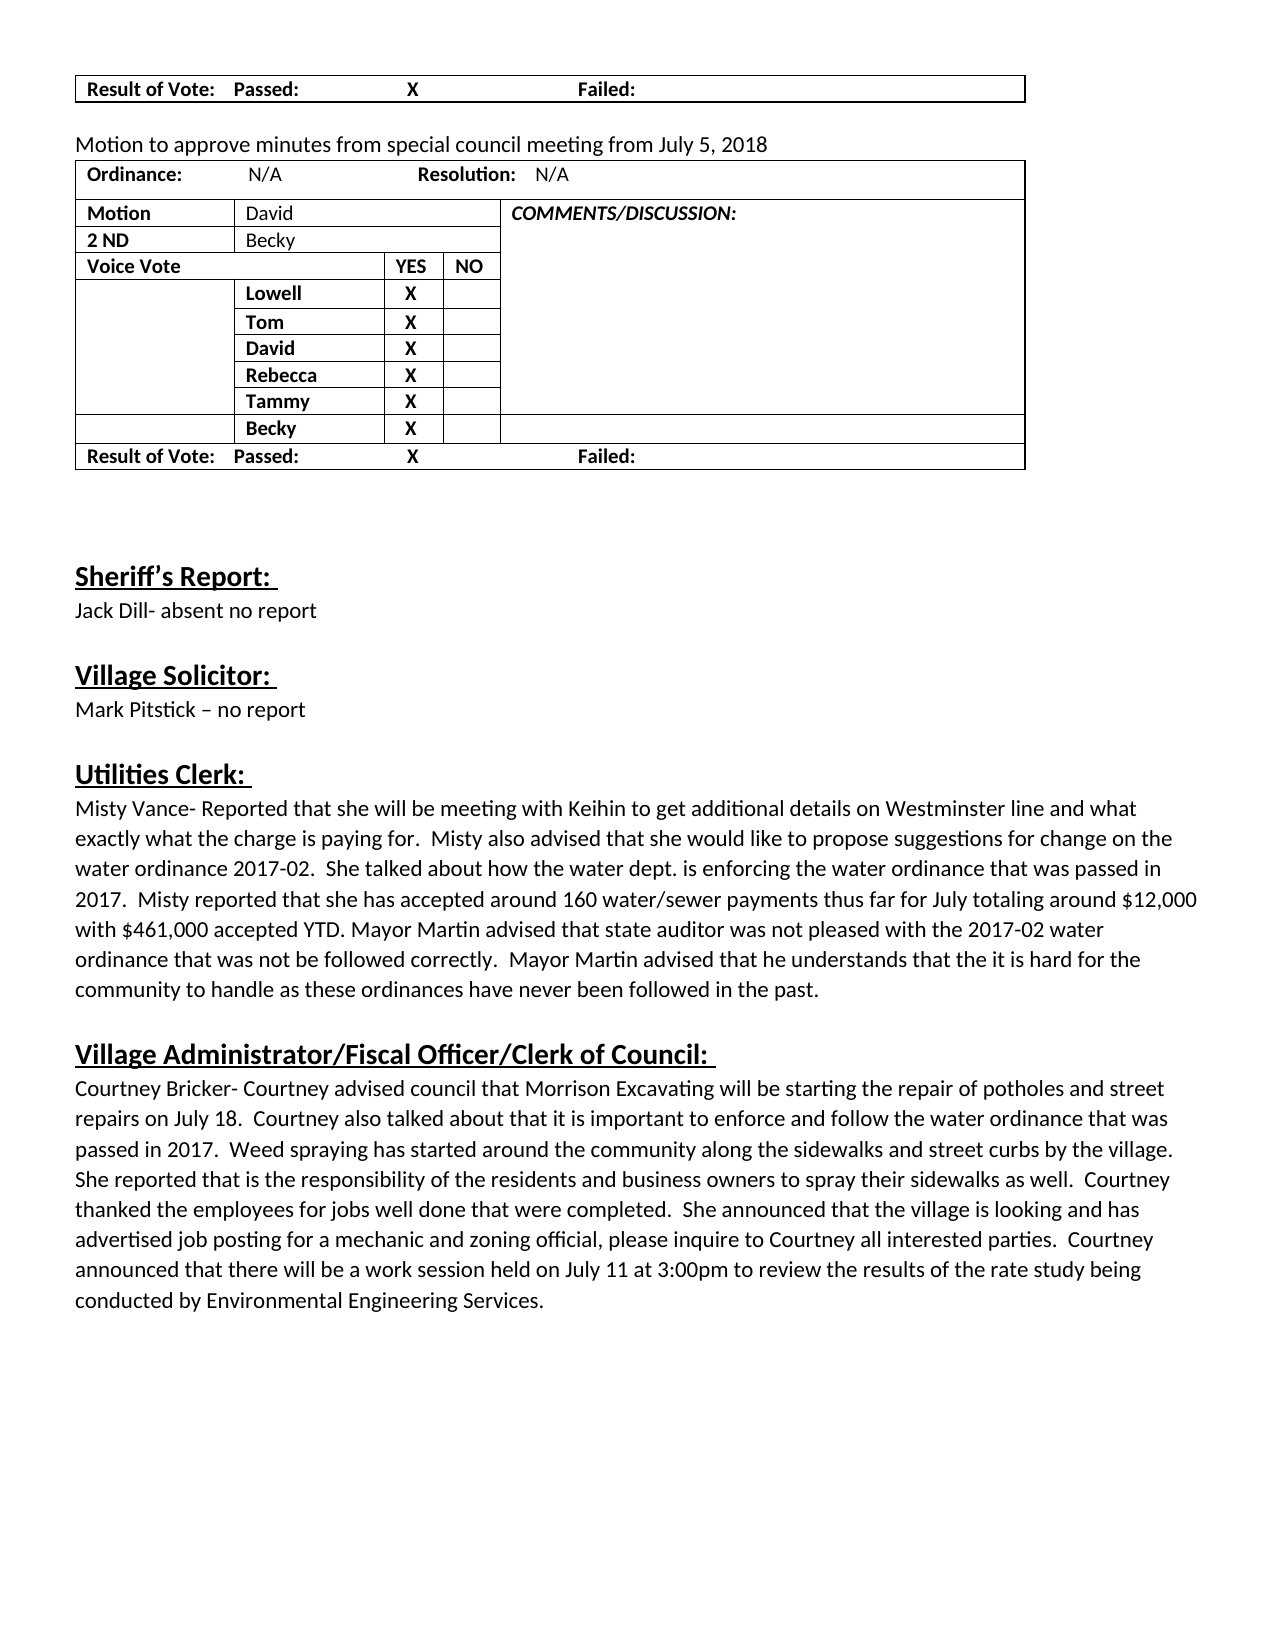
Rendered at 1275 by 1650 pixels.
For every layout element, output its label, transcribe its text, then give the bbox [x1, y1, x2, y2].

text Utilities Clerk: [75, 756, 1200, 791]
table_cell Becky [235, 227, 500, 252]
table_header Ordinance: N/A Resolution: N/A [76, 161, 1024, 199]
table_cell X [385, 280, 443, 308]
table_cell [501, 415, 1024, 443]
table_cell Result of Vote: Passed: X Failed: [76, 76, 1024, 101]
table_cell Tom [235, 309, 384, 334]
table_cell [444, 388, 500, 414]
table_cell David [235, 335, 384, 361]
table_cell [444, 415, 500, 443]
text Jack Dill- absent no report [75, 596, 1200, 624]
table_cell COMMENTS/DISCUSSION: [501, 200, 1024, 414]
text Misty Vance- Reported that she will be meeting with Keihin to get additional details on Westminster line and what exactly what the charge is paying for. Misty also advised that she would like to propose suggestions for change on the water ordinance 2017-02. She talked about how the water dept. is enforcing the water ordinance that was passed in 2017. Misty reported that she has accepted around 160 water/sewer payments thus far for July totaling around $12,000 with $461,000 accepted YTD. Mayor Martin advised that state auditor was not pleased with the 2017-02 water ordinance that was not be followed correctly. Mayor Martin advised that he understands that the it is hard for the community to handle as these ordinances have never been followed in the past. [75, 794, 1200, 1003]
text Motion to approve minutes from special council meeting from July 5, 2018 [75, 130, 1200, 158]
table_cell X [385, 362, 443, 387]
table_cell X [385, 309, 443, 334]
table_cell [76, 415, 234, 443]
table_cell Voice Vote [76, 253, 384, 279]
table_cell X [385, 388, 443, 414]
table_cell Result of Vote: Passed: X Failed: [76, 444, 1024, 469]
table_cell YES [385, 253, 443, 279]
table_cell Becky [235, 415, 384, 443]
table_cell David [235, 200, 500, 226]
text Village Solicitor: [75, 657, 1200, 692]
table_cell [444, 309, 500, 334]
text Village Administrator/Fiscal Officer/Clerk of Council: [75, 1036, 1200, 1071]
table_cell Tammy [235, 388, 384, 414]
text Mark Pitstick – no report [75, 695, 1200, 723]
table_cell X [385, 415, 443, 443]
table_cell Motion [76, 200, 234, 226]
table_cell [444, 335, 500, 361]
table_cell Rebecca [235, 362, 384, 387]
table_cell [444, 362, 500, 387]
table_cell [444, 280, 500, 308]
table_cell X [385, 335, 443, 361]
table_cell [76, 280, 234, 414]
table_cell Lowell [235, 280, 384, 308]
table_cell NO [444, 253, 500, 279]
text Sheriff’s Report: [75, 558, 1200, 594]
text Courtney Bricker- Courtney advised council that Morrison Excavating will be starting the repair of potholes and street repairs on July 18. Courtney also talked about that it is important to enforce and follow the water ordinance that was passed in 2017. Weed spraying has started around the community along the sidewalks and street curbs by the village. She reported that is the responsibility of the residents and business owners to spray their sidewalks as well. Courtney thanked the employees for jobs well done that were completed. She announced that the village is looking and has advertised job posting for a mechanic and zoning official, please inquire to Courtney all interested parties. Courtney announced that there will be a work session held on July 11 at 3:00pm to review the results of the rate study being conducted by Environmental Engineering Services. [75, 1074, 1200, 1314]
table_cell 2 ND [76, 227, 234, 252]
